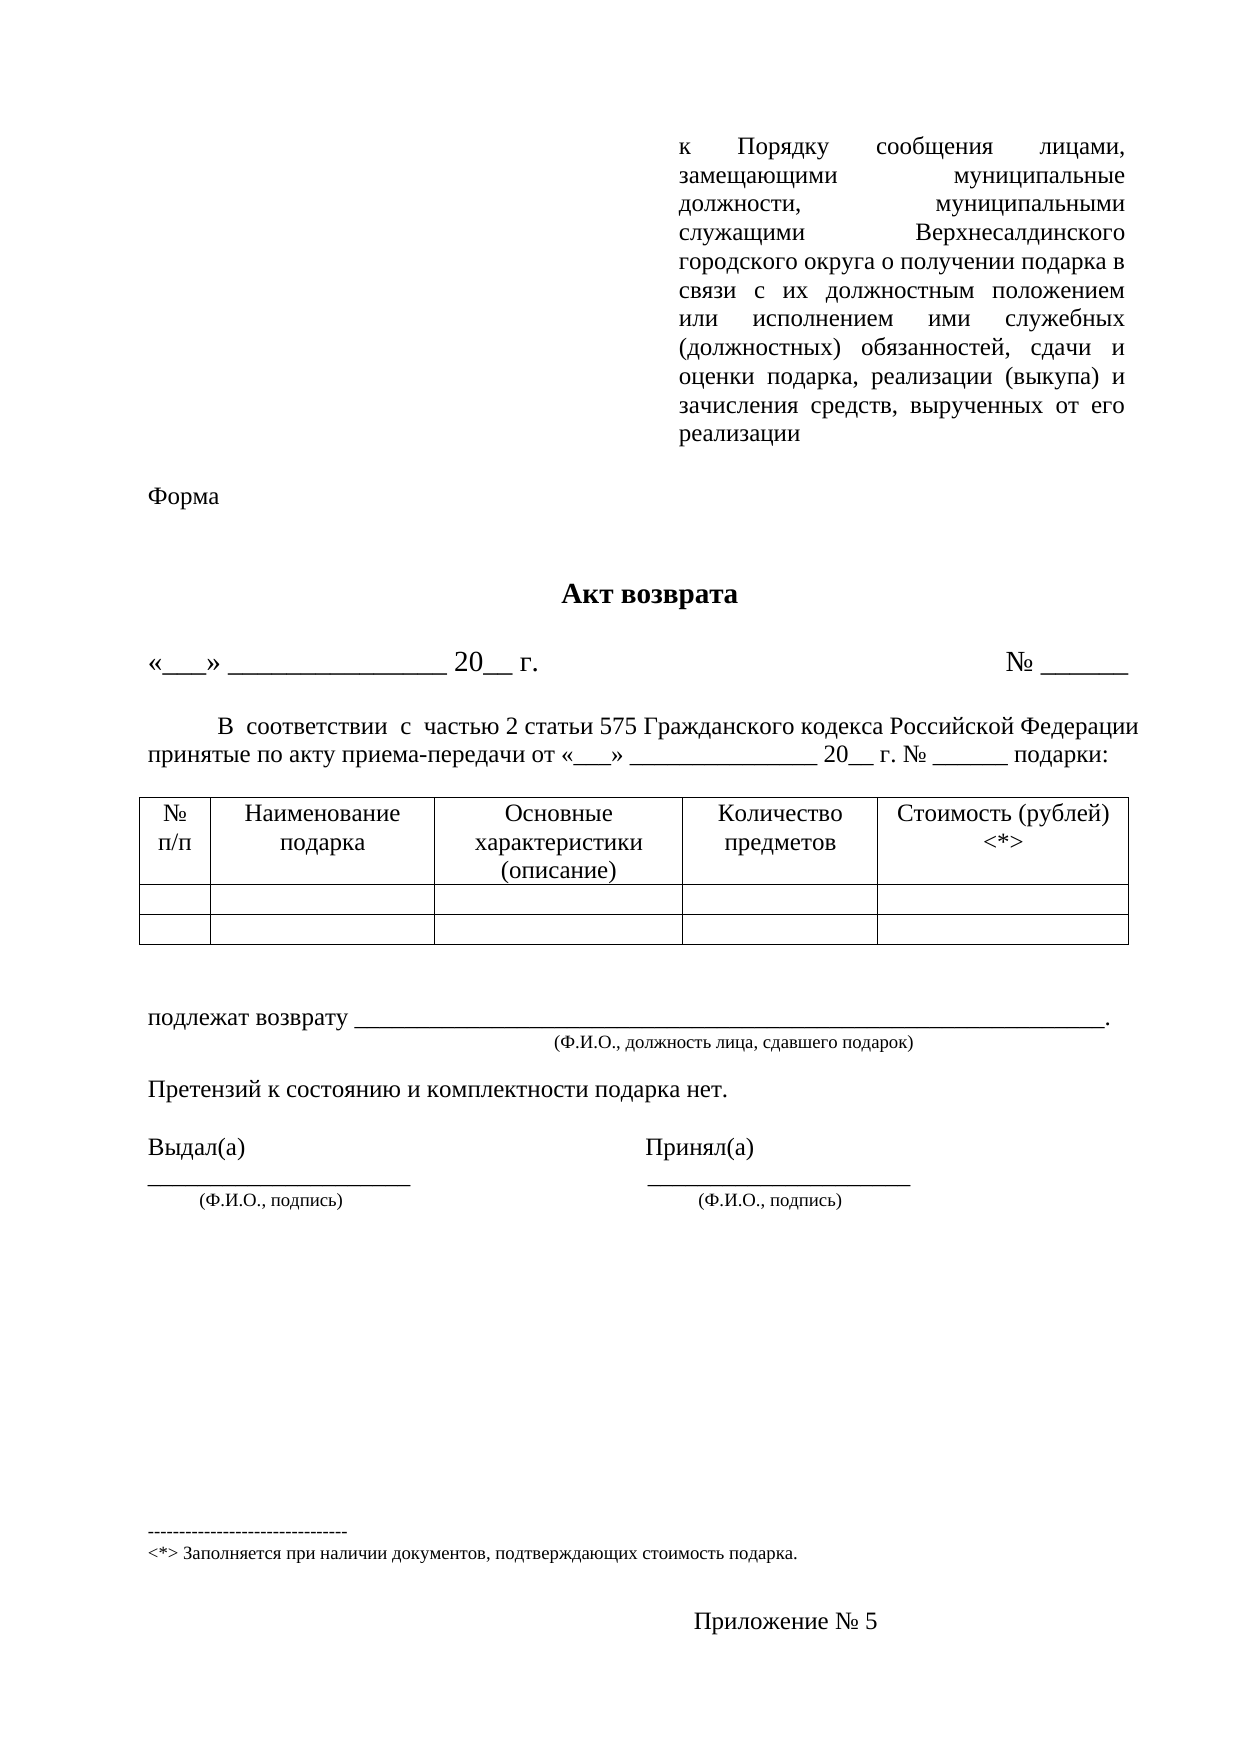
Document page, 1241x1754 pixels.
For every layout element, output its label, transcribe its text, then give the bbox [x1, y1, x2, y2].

text <*> Заполняется при наличии документов, подтверждающих стоимость подарка. [148, 1542, 1152, 1563]
text Форма [148, 481, 1152, 509]
text -------------------------------- [148, 1520, 1152, 1542]
table_header Наименование подарка [211, 798, 434, 884]
table_cell [878, 915, 1128, 944]
text Выдал(а) Принял(а) [148, 1132, 1152, 1161]
table_cell [435, 885, 682, 914]
table_header Основные характеристики (описание) [435, 798, 682, 884]
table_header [668, 131, 1139, 447]
table_cell [211, 885, 434, 914]
text Претензий к состоянию и комплектности подарка нет. [148, 1074, 1152, 1103]
text подлежат возврату ____________________________________________________________. [148, 1002, 1152, 1031]
table_cell [435, 915, 682, 944]
table_cell [140, 885, 210, 914]
table_header Количество предметов [683, 798, 877, 884]
text (Ф.И.О., должность лица, сдавшего подарок) [148, 1031, 1152, 1053]
table_cell [683, 885, 877, 914]
table_header Стоимость (рублей) <*> [878, 798, 1128, 884]
text В соответствии с частью 2 статьи 575 Гражданского кодекса Российской Федерации принятые по акту приема-передачи от «___» _______________ 20__ г. № ______ подарки: [148, 711, 1152, 768]
table_cell [878, 885, 1128, 914]
table_cell [140, 915, 210, 944]
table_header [682, 1606, 1139, 1635]
text _____________________ _____________________ [148, 1161, 1152, 1189]
text «___» _______________ 20__ г. № ______ [148, 644, 1152, 677]
text (Ф.И.О., подпись) (Ф.И.О., подпись) [148, 1189, 1152, 1211]
table_header № п/п [140, 798, 210, 884]
table_cell [683, 915, 877, 944]
table_cell [211, 915, 434, 944]
text Акт возврата [148, 577, 1152, 610]
